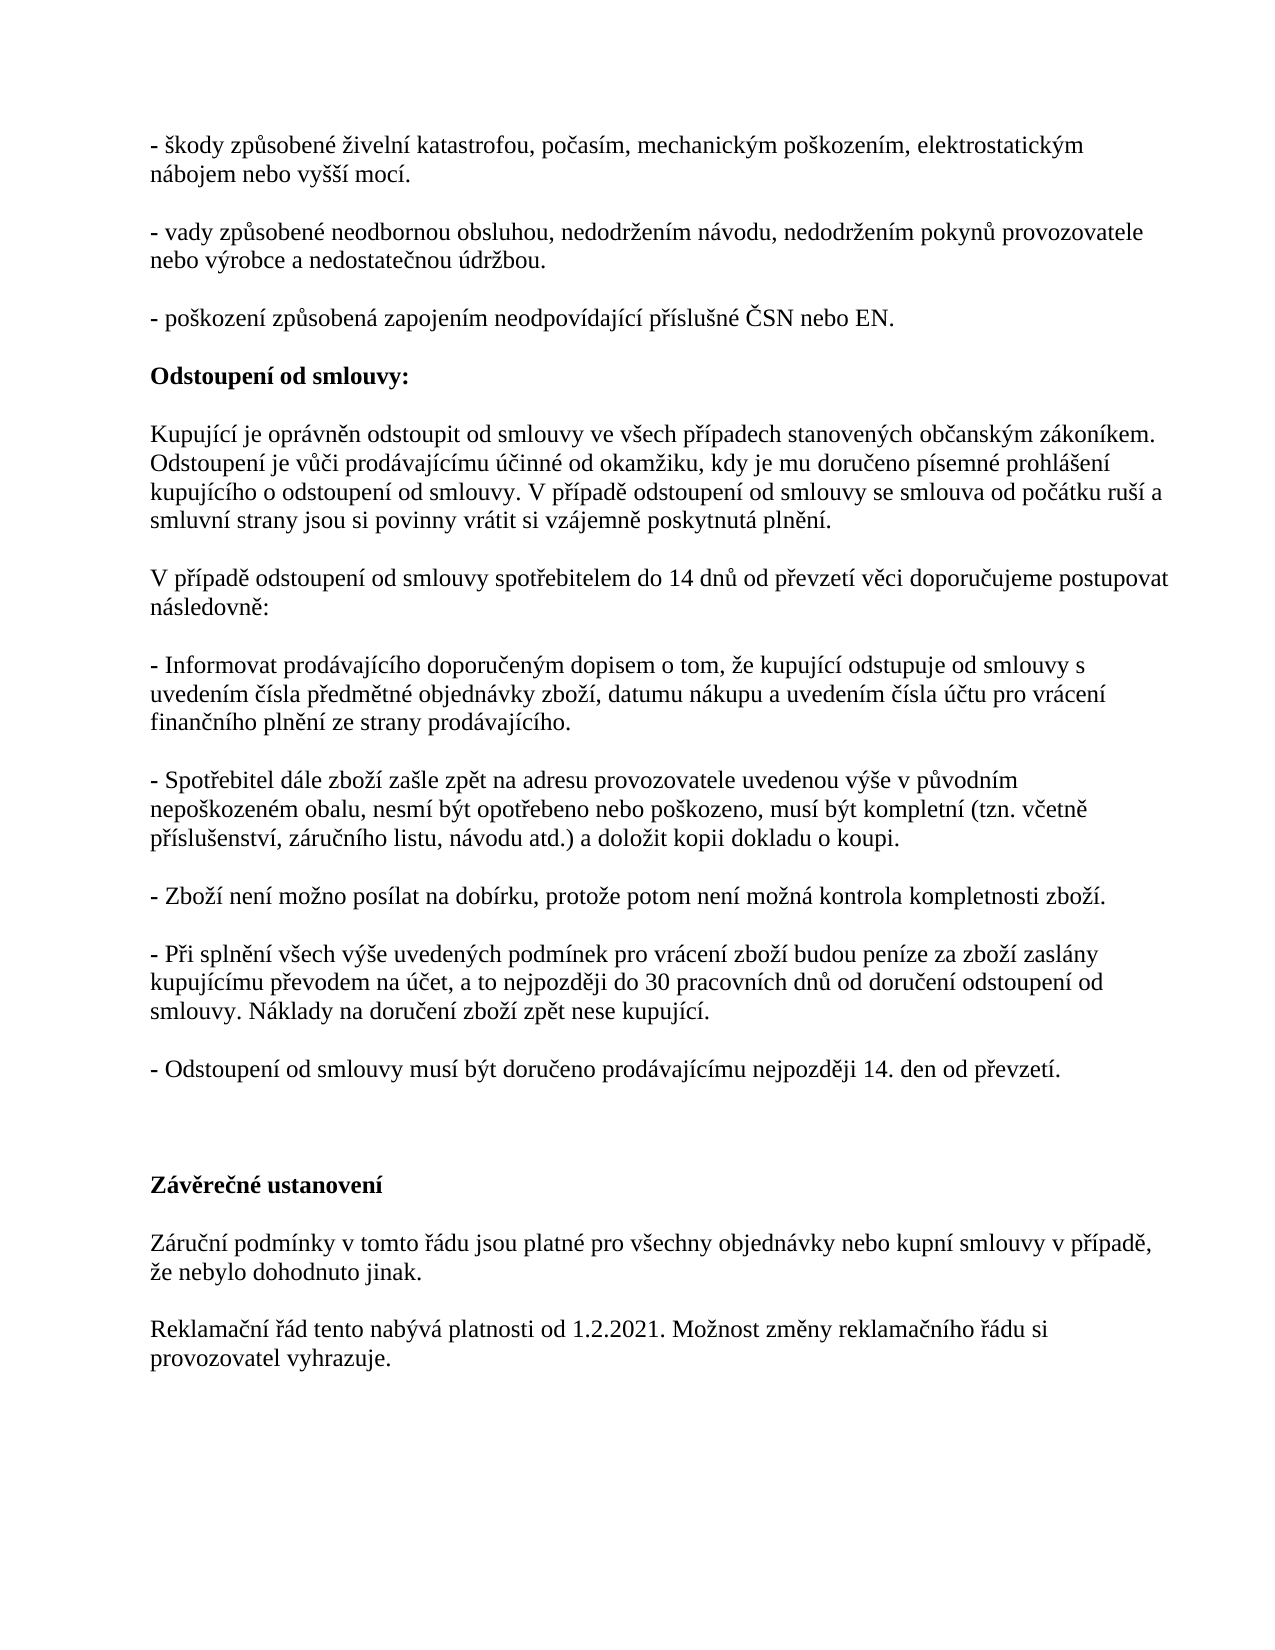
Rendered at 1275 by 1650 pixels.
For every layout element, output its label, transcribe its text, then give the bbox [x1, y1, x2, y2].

text Záruční podmínky v tomto řádu jsou platné pro všechny objednávky nebo kupní smlouvy v případě, že nebylo dohodnuto jinak. [150, 1228, 1169, 1285]
text - vady způsobené neodbornou obsluhou, nedodržením návodu, nedodržením pokynů provozovatele nebo výrobce a nedostatečnou údržbou. [150, 217, 1169, 274]
text Reklamační řád tento nabývá platnosti od 1.2.2021. Možnost změny reklamačního řádu si provozovatel vyhrazuje. [150, 1314, 1169, 1372]
text - Zboží není možno posílat na dobírku, protože potom není možná kontrola kompletnosti zboží. [150, 881, 1169, 909]
text - poškození způsobená zapojením neodpovídající příslušné ČSN nebo EN. [150, 303, 1169, 332]
text - škody způsobené živelní katastrofou, počasím, mechanickým poškozením, elektrostatickým nábojem nebo vyšší mocí. [150, 130, 1169, 187]
text Odstoupení od smlouvy: [150, 361, 1169, 390]
text Kupující je oprávněn odstoupit od smlouvy ve všech případech stanovených občanským zákoníkem. Odstoupení je vůči prodávajícímu účinné od okamžiku, kdy je mu doručeno písemné prohlášení kupujícího o odstoupení od smlouvy. V případě odstoupení od smlouvy se smlouva od počátku ruší a smluvní strany jsou si povinny vrátit si vzájemně poskytnutá plnění. [150, 419, 1169, 534]
text - Odstoupení od smlouvy musí být doručeno prodávajícímu nejpozději 14. den od převzetí. [150, 1054, 1169, 1083]
text - Informovat prodávajícího doporučeným dopisem o tom, že kupující odstupuje od smlouvy s uvedením čísla předmětné objednávky zboží, datumu nákupu a uvedením čísla účtu pro vrácení finančního plnění ze strany prodávajícího. [150, 650, 1169, 736]
text Závěrečné ustanovení [150, 1170, 1169, 1199]
text - Při splnění všech výše uvedených podmínek pro vrácení zboží budou peníze za zboží zaslány kupujícímu převodem na účet, a to nejpozději do 30 pracovních dnů od doručení odstoupení od smlouvy. Náklady na doručení zboží zpět nese kupující. [150, 939, 1169, 1025]
text - Spotřebitel dále zboží zašle zpět na adresu provozovatele uvedenou výše v původním nepoškozeném obalu, nesmí být opotřebeno nebo poškozeno, musí být kompletní (tzn. včetně příslušenství, záručního listu, návodu atd.) a doložit kopii dokladu o koupi. [150, 765, 1169, 852]
text V případě odstoupení od smlouvy spotřebitelem do 14 dnů od převzetí věci doporučujeme postupovat následovně: [150, 563, 1169, 621]
